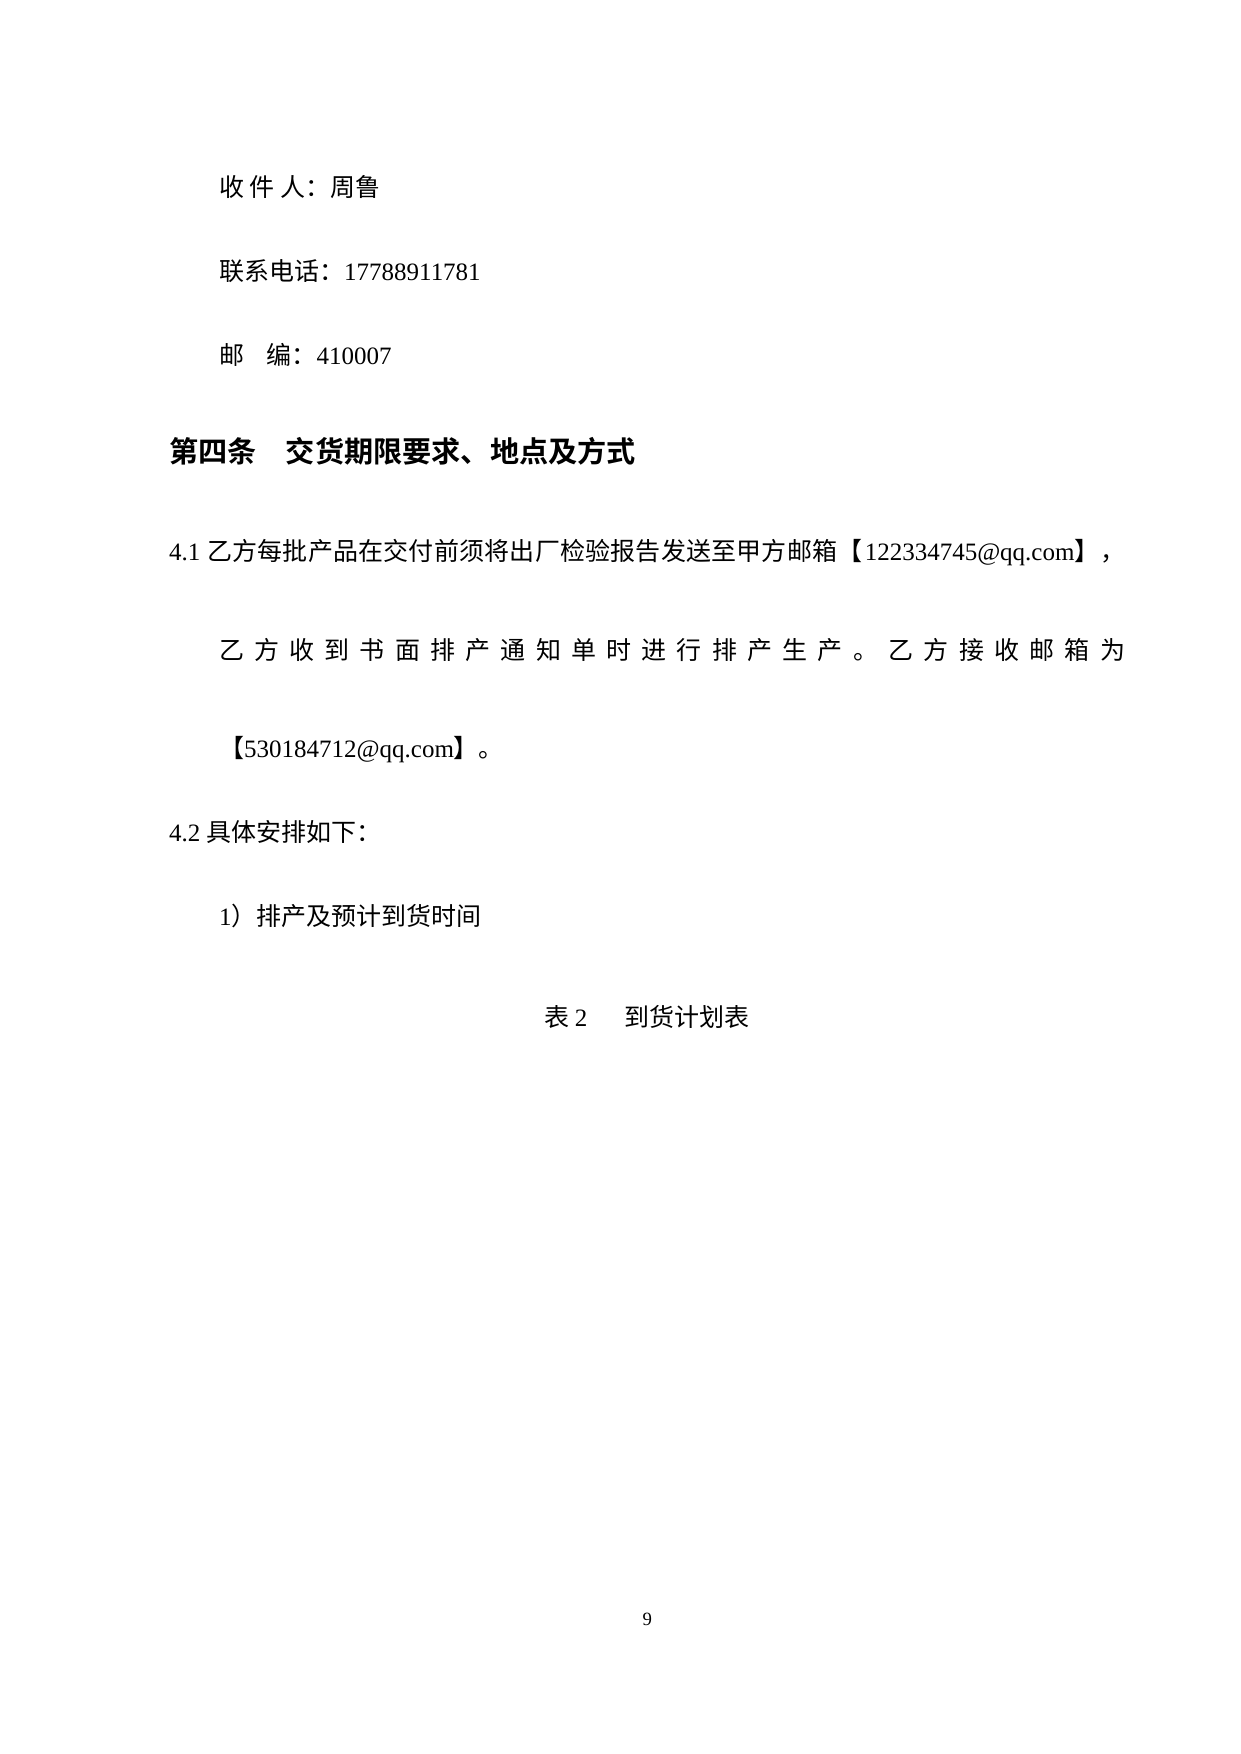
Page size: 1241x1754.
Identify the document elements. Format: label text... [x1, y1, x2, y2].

text 表2 到货计划表 [169, 983, 1125, 1048]
text 收 件 人：周鲁 [169, 153, 1125, 219]
text 邮 编：410007 [169, 321, 1125, 387]
text 联系电话：17788911781 [169, 237, 1125, 303]
text 1）排产及预计到货时间 [169, 882, 1125, 948]
subtitle 第四条 交货期限要求、地点及方式 [169, 417, 1125, 483]
text 4.2 具体安排如下： [169, 798, 1125, 864]
text 4.1 乙方每批产品在交付前须将出厂检验报告发送至甲方邮箱【122334745@qq.com】，乙方收到书面排产通知单时进行排产生产。乙方接收邮箱为【530184712@qq.com】。 [169, 517, 1125, 780]
